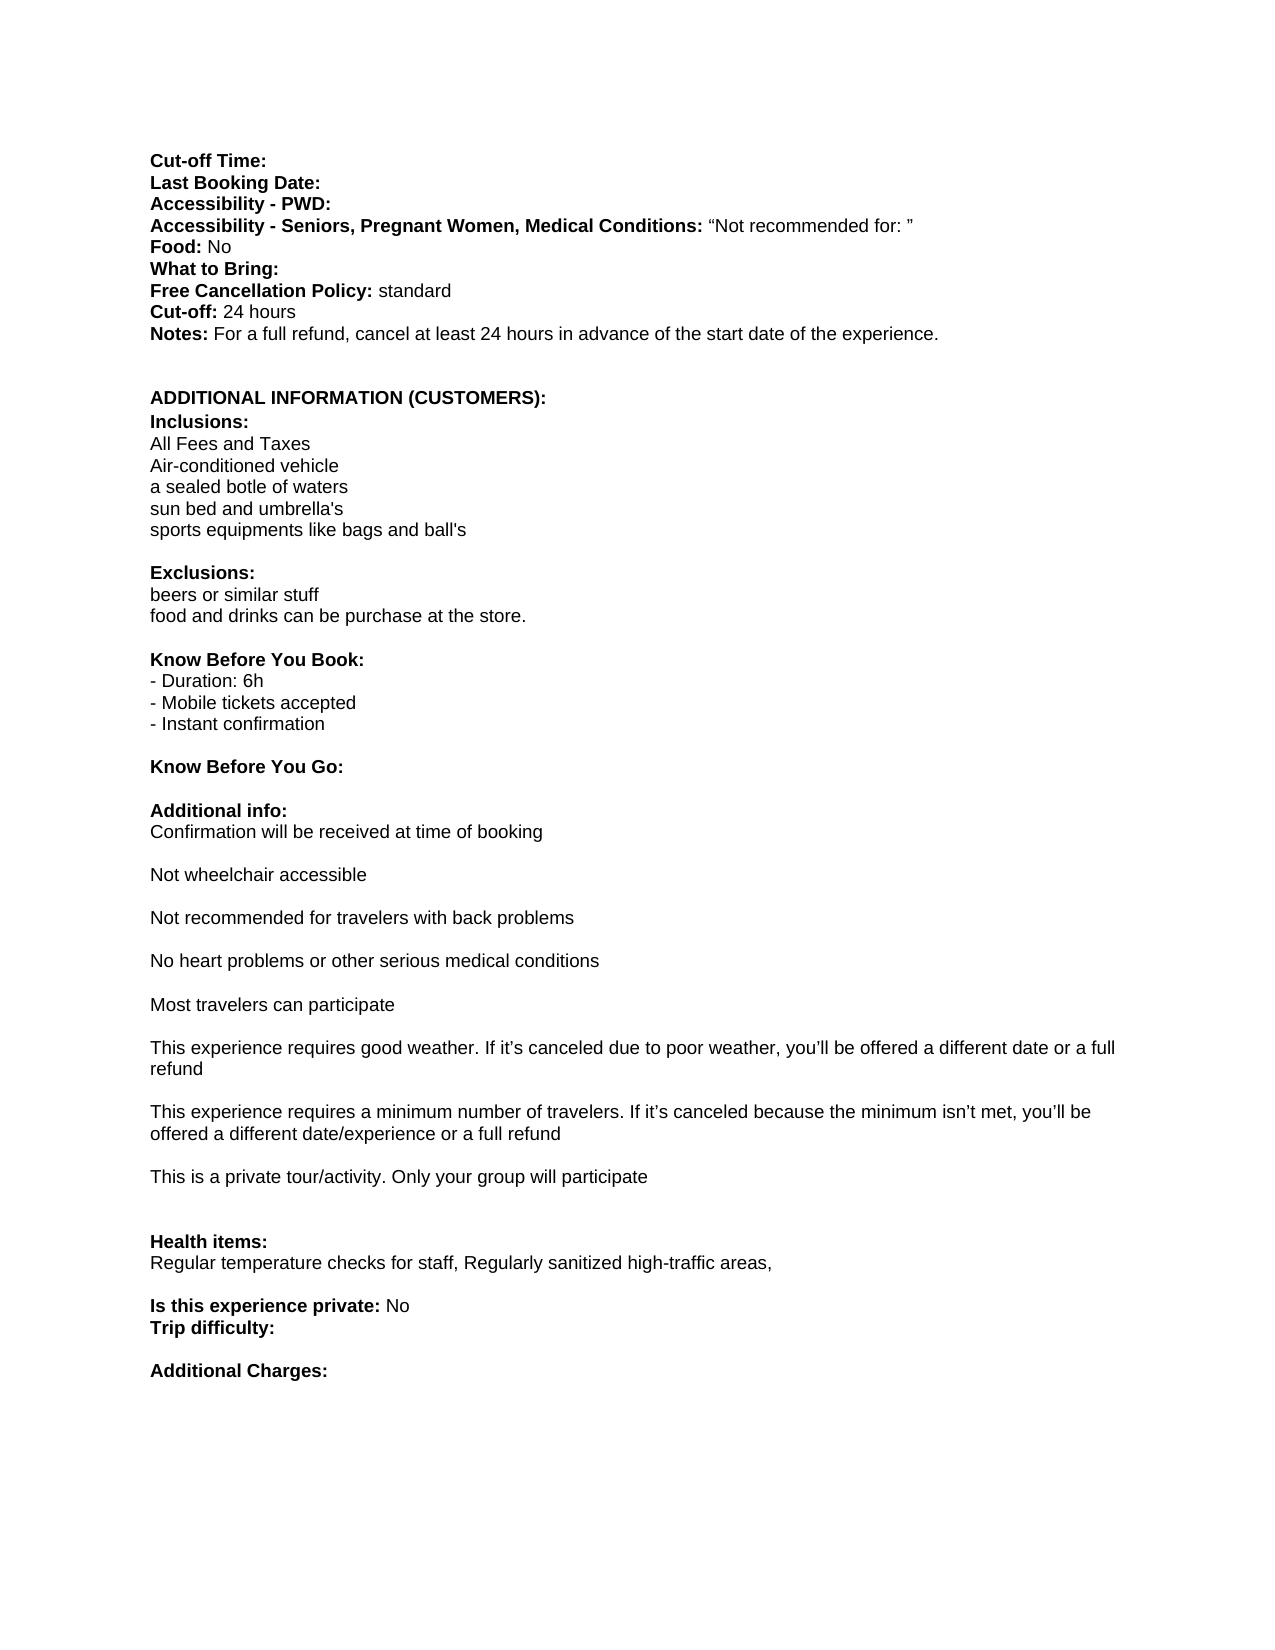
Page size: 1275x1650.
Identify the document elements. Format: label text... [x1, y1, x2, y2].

text sports equipments like bags and ball's [150, 519, 1125, 541]
text This is a private tour/activity. Only your group will participate [150, 1166, 1125, 1187]
text This experience requires good weather. If it’s canceled due to poor weather, you’ll be offered a different date or a full refund [150, 1037, 1125, 1080]
text Accessibility - Seniors, Pregnant Women, Medical Conditions: “Not recommended for: ” [150, 215, 1125, 236]
text No heart problems or other serious medical conditions [150, 950, 1125, 972]
text - Mobile tickets accepted [150, 692, 1125, 713]
text Cut-off: 24 hours [150, 301, 1125, 322]
text Confirmation will be received at time of booking [150, 821, 1125, 842]
text Exclusions: [150, 562, 1125, 584]
text food and drinks can be purchase at the store. [150, 605, 1125, 627]
text Inclusions: [150, 411, 1125, 433]
text Food: No [150, 236, 1125, 258]
text Additional Charges: [150, 1360, 1125, 1382]
text - Instant confirmation [150, 713, 1125, 735]
text Regular temperature checks for staff, Regularly sanitized high-traffic areas, [150, 1252, 1125, 1274]
text Additional info: [150, 799, 1125, 821]
text - Duration: 6h [150, 670, 1125, 692]
text What to Bring: [150, 258, 1125, 279]
text Free Cancellation Policy: standard [150, 279, 1125, 301]
text Air-conditioned vehicle [150, 454, 1125, 476]
text Know Before You Book: [150, 648, 1125, 670]
text Most travelers can participate [150, 993, 1125, 1015]
text Notes: For a full refund, cancel at least 24 hours in advance of the start date of the experience. [150, 322, 1125, 344]
text Accessibility - PWD: [150, 193, 1125, 215]
text Know Before You Go: [150, 756, 1125, 778]
text Last Booking Date: [150, 172, 1125, 193]
text Not wheelchair accessible [150, 864, 1125, 886]
text beers or similar stuff [150, 584, 1125, 605]
subtitle Additional Information (Customers): [150, 386, 1125, 408]
text Health items: [150, 1231, 1125, 1252]
text Cut-off Time: [150, 150, 1125, 172]
text sun bed and umbrella's [150, 497, 1125, 519]
text Trip difficulty: [150, 1317, 1125, 1338]
text This experience requires a minimum number of travelers. If it’s canceled because the minimum isn’t met, you’ll be offered a different date/experience or a full refund [150, 1101, 1125, 1144]
text All Fees and Taxes [150, 433, 1125, 454]
text Not recommended for travelers with back problems [150, 907, 1125, 929]
text Is this experience private: No [150, 1295, 1125, 1317]
text a sealed botle of waters [150, 476, 1125, 497]
